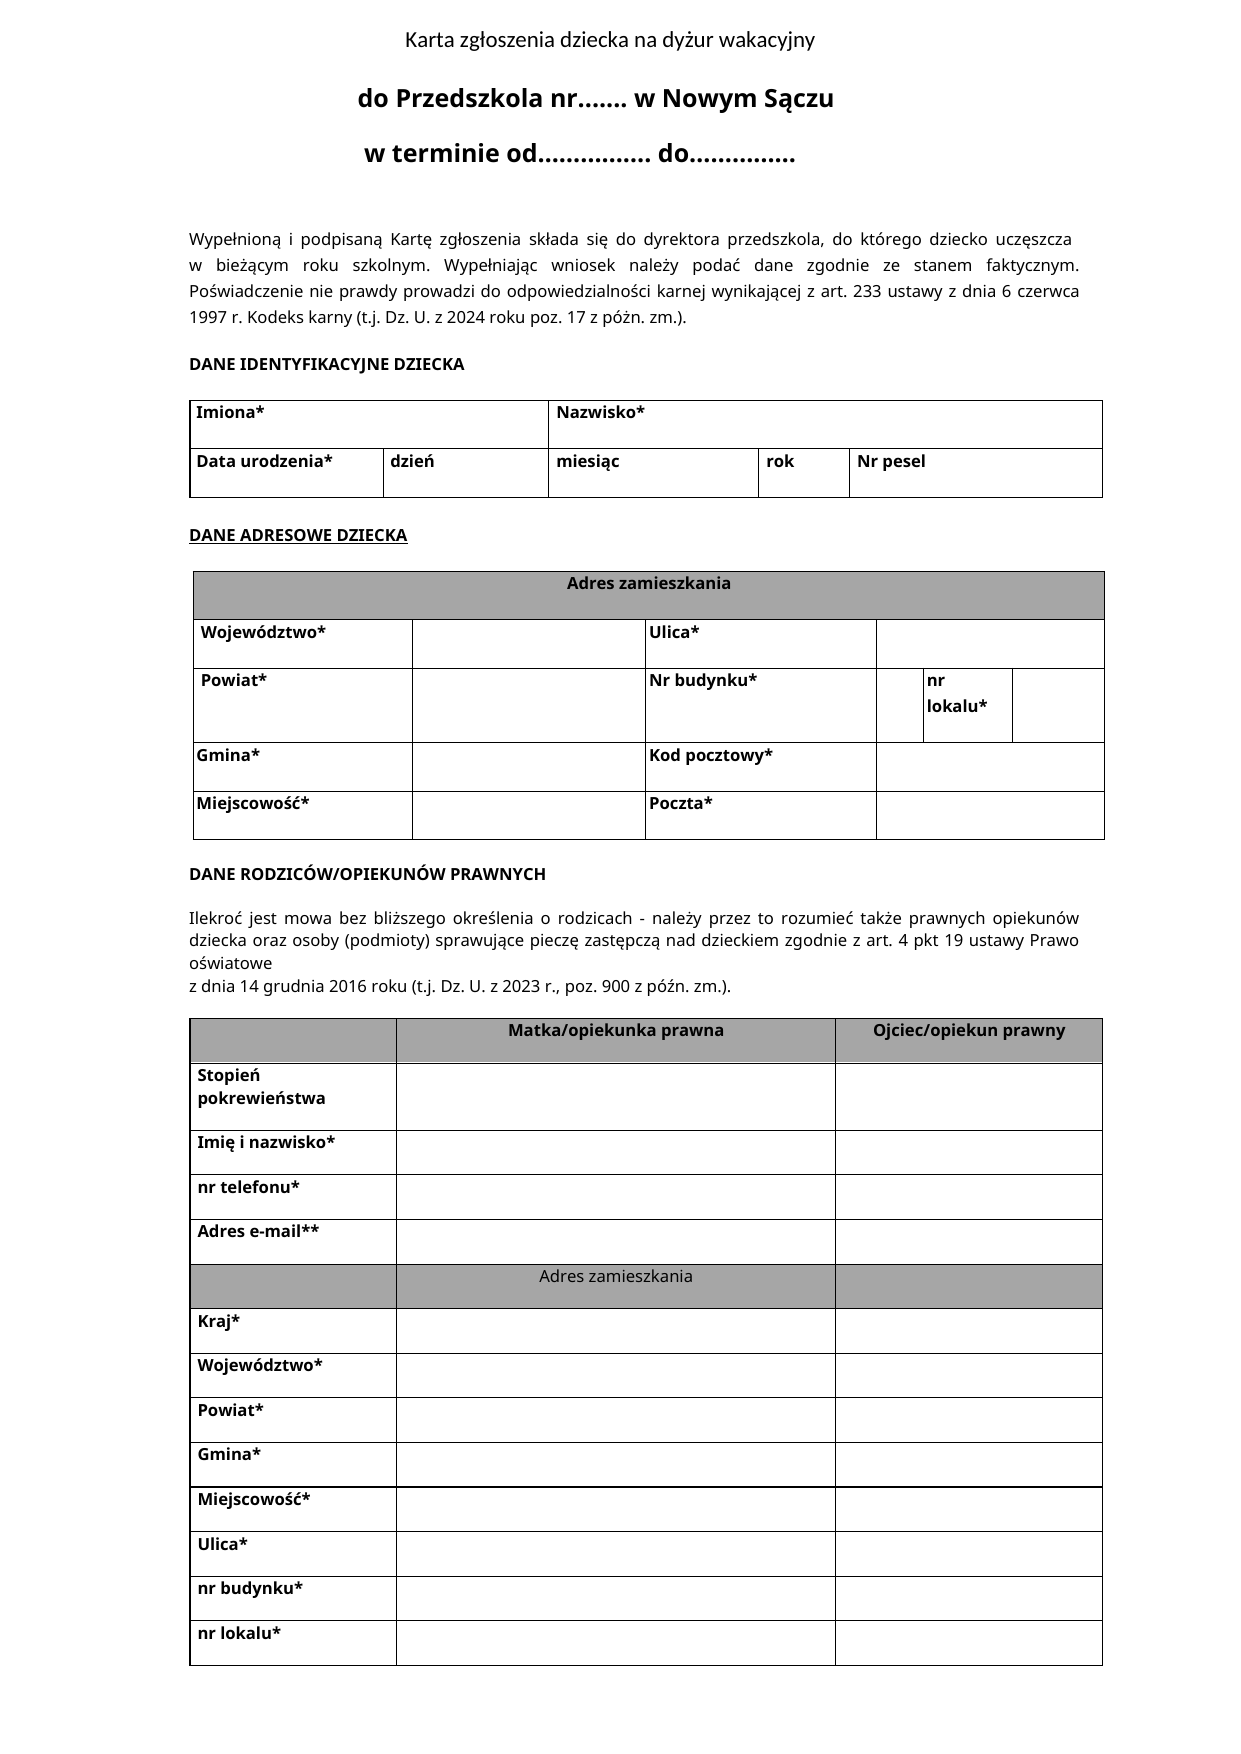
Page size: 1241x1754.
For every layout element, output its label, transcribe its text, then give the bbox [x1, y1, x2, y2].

table_cell [413, 669, 645, 742]
table_cell [836, 1131, 1102, 1174]
table_cell [397, 1354, 835, 1397]
table_header [191, 1019, 396, 1062]
table_cell [397, 1488, 835, 1531]
table_cell Miejscowość* [194, 792, 412, 839]
table_cell Powiat* [194, 669, 412, 742]
text Ilekroć jest mowa bez bliższego określenia o rodzicach - należy przez to rozumieć także prawnych opiekunów dziecka oraz osoby (podmioty) sprawujące pieczę zastępczą nad dzieckiem zgodnie z art. 4 pkt 19 ustawy Prawo oświatowe z dnia 14 grudnia 2016 roku (t.j. Dz. U. z 2023 r., poz. 900 z późn. zm.). [189, 906, 1081, 997]
table_cell Gmina* [191, 1443, 396, 1486]
table_cell [836, 1309, 1102, 1353]
table_cell [836, 1175, 1102, 1219]
table_cell [397, 1621, 835, 1665]
table_cell Adres zamieszkania [397, 1265, 835, 1308]
table_cell Data urodzenia* [191, 449, 383, 497]
table_cell [1013, 669, 1104, 742]
table_cell [836, 1488, 1102, 1531]
table_header Nazwisko* [549, 401, 1102, 448]
table_cell [397, 1131, 835, 1174]
table_cell [877, 792, 1104, 839]
table_cell Gmina* [194, 743, 412, 791]
table_cell [836, 1265, 1102, 1308]
text DANE ADRESOWE DZIECKA [189, 498, 1081, 547]
table_cell Nr budynku* [646, 669, 876, 742]
table_cell [836, 1064, 1102, 1130]
table_cell [397, 1443, 835, 1486]
table_header Adres zamieszkania [194, 572, 1104, 619]
text DANE RODZICÓW/OPIEKUNÓW PRAWNYCH [189, 840, 1081, 885]
table_cell Stopień pokrewieństwa [191, 1064, 396, 1130]
table_header Imiona* [191, 401, 548, 448]
table_header Matka/opiekunka prawna [397, 1019, 835, 1062]
text do Przedszkola nr....... w Nowym Sączu [189, 81, 1081, 115]
table_cell [836, 1443, 1102, 1486]
table_cell Województwo* [194, 620, 412, 668]
table_cell dzień [384, 449, 548, 497]
table_cell [877, 743, 1104, 791]
table_cell [836, 1621, 1102, 1665]
table_cell nr lokalu* [191, 1621, 396, 1665]
table_cell Województwo* [191, 1354, 396, 1397]
table_cell Ulica* [646, 620, 876, 668]
table_cell [836, 1577, 1102, 1620]
table_cell [397, 1175, 835, 1219]
table_cell Kraj* [191, 1309, 396, 1353]
table_cell rok [759, 449, 849, 497]
table_cell [413, 743, 645, 791]
text Wypełnioną i podpisaną Kartę zgłoszenia składa się do dyrektora przedszkola, do którego dziecko uczęszcza w bieżącym roku szkolnym. Wypełniając wniosek należy podać dane zgodnie ze stanem faktycznym. Poświadczenie nie prawdy prowadzi do odpowiedzialności karnej wynikającej z art. 233 ustawy z dnia 6 czerwca 1997 r. Kodeks karny (t.j. Dz. U. z 2024 roku poz. 17 z póżn. zm.). [189, 191, 1081, 329]
table_cell Nr pesel [850, 449, 1102, 497]
table_cell [397, 1064, 835, 1130]
table_cell [836, 1398, 1102, 1442]
table_cell [397, 1577, 835, 1620]
table_cell Powiat* [191, 1398, 396, 1442]
text Karta zgłoszenia dziecka na dyżur wakacyjny [189, 25, 1081, 53]
table_cell [397, 1398, 835, 1442]
table_cell [397, 1532, 835, 1576]
table_cell nr telefonu* [191, 1175, 396, 1219]
table_cell [836, 1532, 1102, 1576]
table_cell Miejscowość* [191, 1488, 396, 1531]
table_cell [836, 1220, 1102, 1263]
table_cell nr lokalu* [924, 669, 1012, 742]
text w terminie od……………. do…………… [189, 136, 1081, 170]
text DANE IDENTYFIKACYJNE DZIECKA [189, 353, 1081, 376]
table_cell Poczta* [646, 792, 876, 839]
table_cell [397, 1220, 835, 1263]
table_header Ojciec/opiekun prawny [836, 1019, 1102, 1062]
table_cell miesiąc [549, 449, 758, 497]
table_cell [413, 792, 645, 839]
table_cell Adres e-mail** [191, 1220, 396, 1263]
table_cell [191, 1265, 396, 1308]
table_cell [877, 669, 923, 742]
table_cell Kod pocztowy* [646, 743, 876, 791]
table_cell [397, 1309, 835, 1353]
table_cell Ulica* [191, 1532, 396, 1576]
table_cell [877, 620, 1104, 668]
table_cell Imię i nazwisko* [191, 1131, 396, 1174]
table_cell [413, 620, 645, 668]
table_cell nr budynku* [191, 1577, 396, 1620]
table_cell [836, 1354, 1102, 1397]
